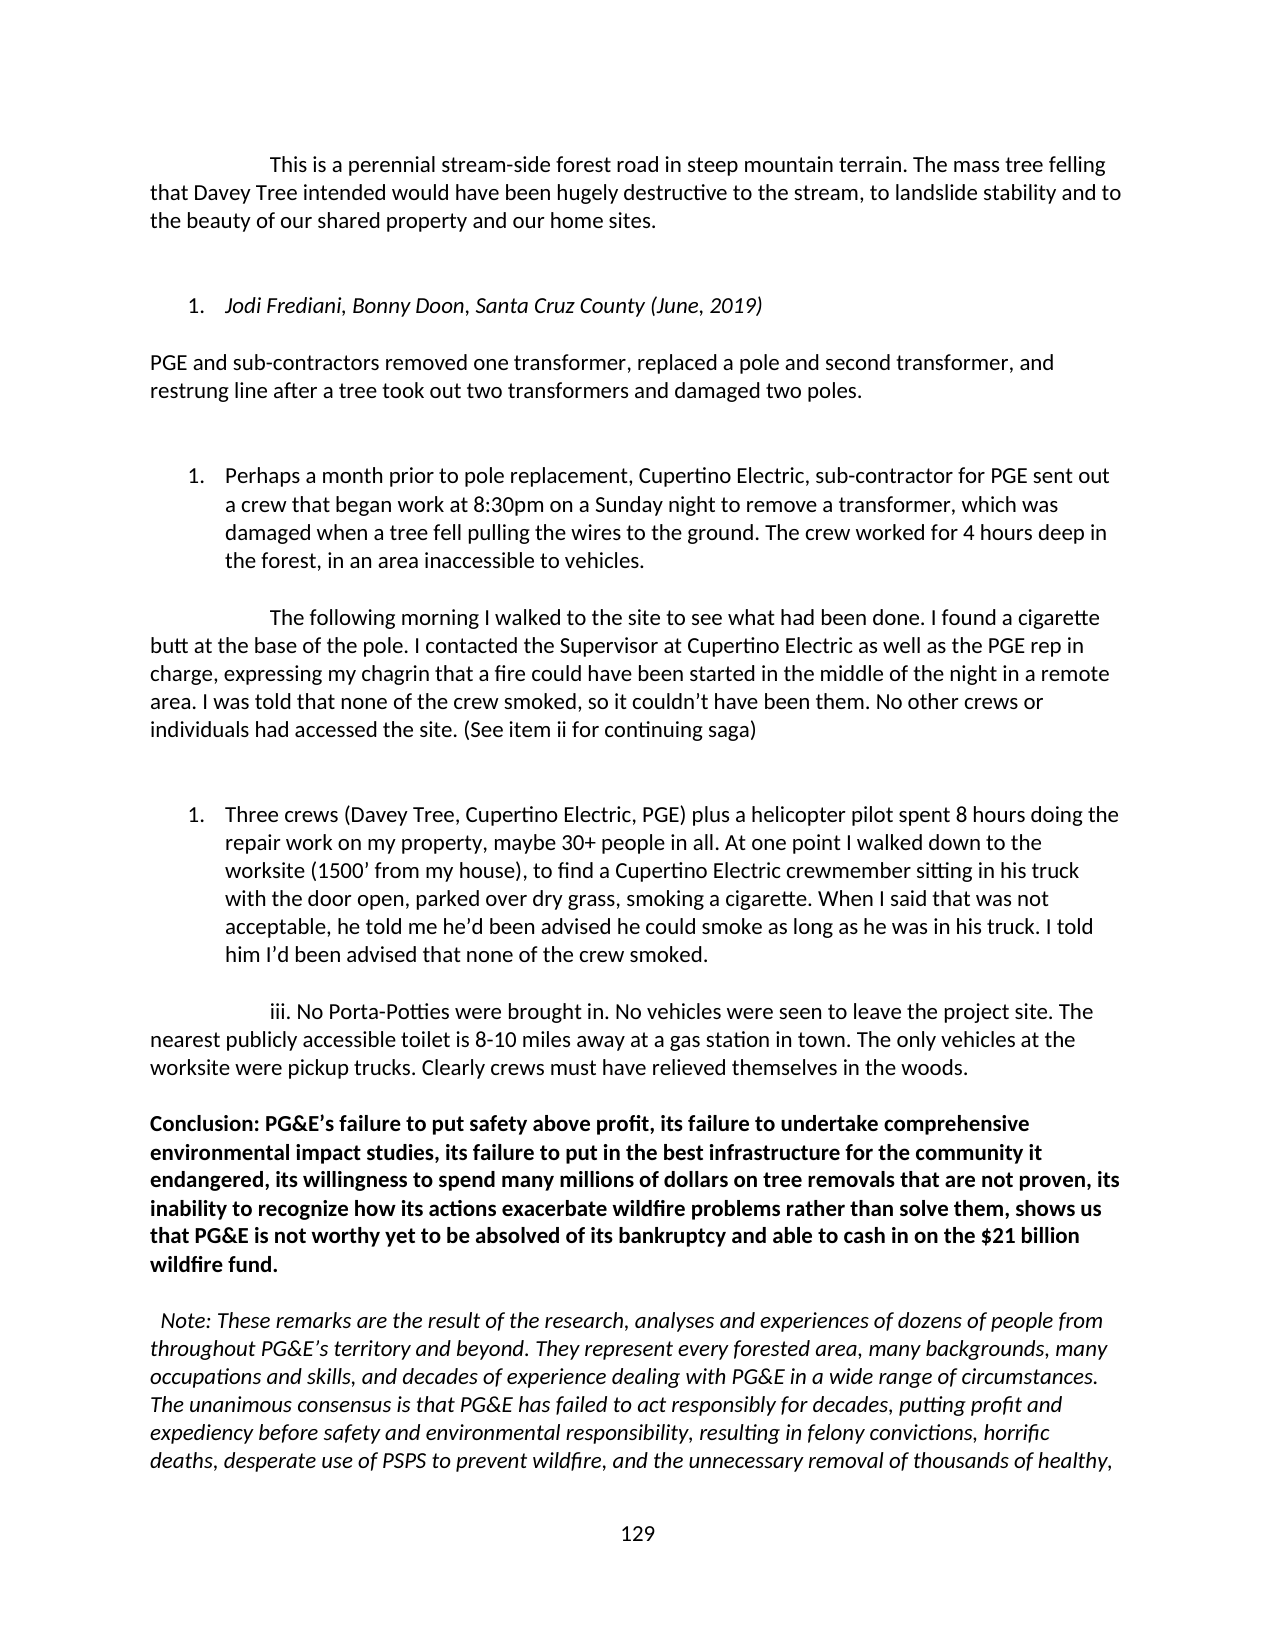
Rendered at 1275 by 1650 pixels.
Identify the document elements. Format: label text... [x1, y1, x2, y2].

text PGE and sub-contractors removed one transformer, replaced a pole and second transformer, and restrung line after a tree took out two transformers and damaged two poles. [150, 348, 1125, 404]
text This is a perennial stream-side forest road in steep mountain terrain. The mass tree felling that Davey Tree intended would have been hugely destructive to the stream, to landslide stability and to the beauty of our shared property and our home sites. [150, 150, 1125, 234]
text Conclusion: PG&E’s failure to put safety above profit, its failure to undertake comprehensive environmental impact studies, its failure to put in the best infrastructure for the community it endangered, its willingness to spend many millions of dollars on tree removals that are not proven, its inability to recognize how its actions exacerbate wildfire problems rather than solve them, shows us that PG&E is not worthy yet to be absolved of its bankruptcy and able to cash in on the $21 billion wildfire fund. [150, 1109, 1125, 1278]
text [150, 1306, 1125, 1474]
list Jodi Frediani, Bonny Doon, Santa Cruz County (June, 2019) [187, 291, 1125, 319]
list Perhaps a month prior to pole replacement, Cupertino Electric, sub-contractor for PGE sent out a crew that began work at 8:30pm on a Sunday night to remove a transformer, which was damaged when a tree fell pulling the wires to the ground. The crew worked for 4 hours deep in the forest, in an area inaccessible to vehicles. [187, 462, 1125, 574]
list Three crews (Davey Tree, Cupertino Electric, PGE) plus a helicopter pilot spent 8 hours doing the repair work on my property, maybe 30+ people in all. At one point I walked down to the worksite (1500’ from my house), to find a Cupertino Electric crewmember sitting in his truck with the door open, parked over dry grass, smoking a cigarette. When I said that was not acceptable, he told me he’d been advised he could smoke as long as he was in his truck. I told him I’d been advised that none of the crew smoked. [187, 800, 1125, 968]
text iii. No Porta-Potties were brought in. No vehicles were seen to leave the project site. The nearest publicly accessible toilet is 8-10 miles away at a gas station in town. The only vehicles at the worksite were pickup trucks. Clearly crews must have relieved themselves in the woods. [150, 997, 1125, 1082]
text The following morning I walked to the site to see what had been done. I found a cigarette butt at the base of the pole. I contacted the Supervisor at Cupertino Electric as well as the PGE rep in charge, expressing my chagrin that a fire could have been started in the middle of the night in a remote area. I was told that none of the crew smoked, so it couldn’t have been them. No other crews or individuals had accessed the site. (See item ii for continuing saga) [150, 603, 1125, 743]
